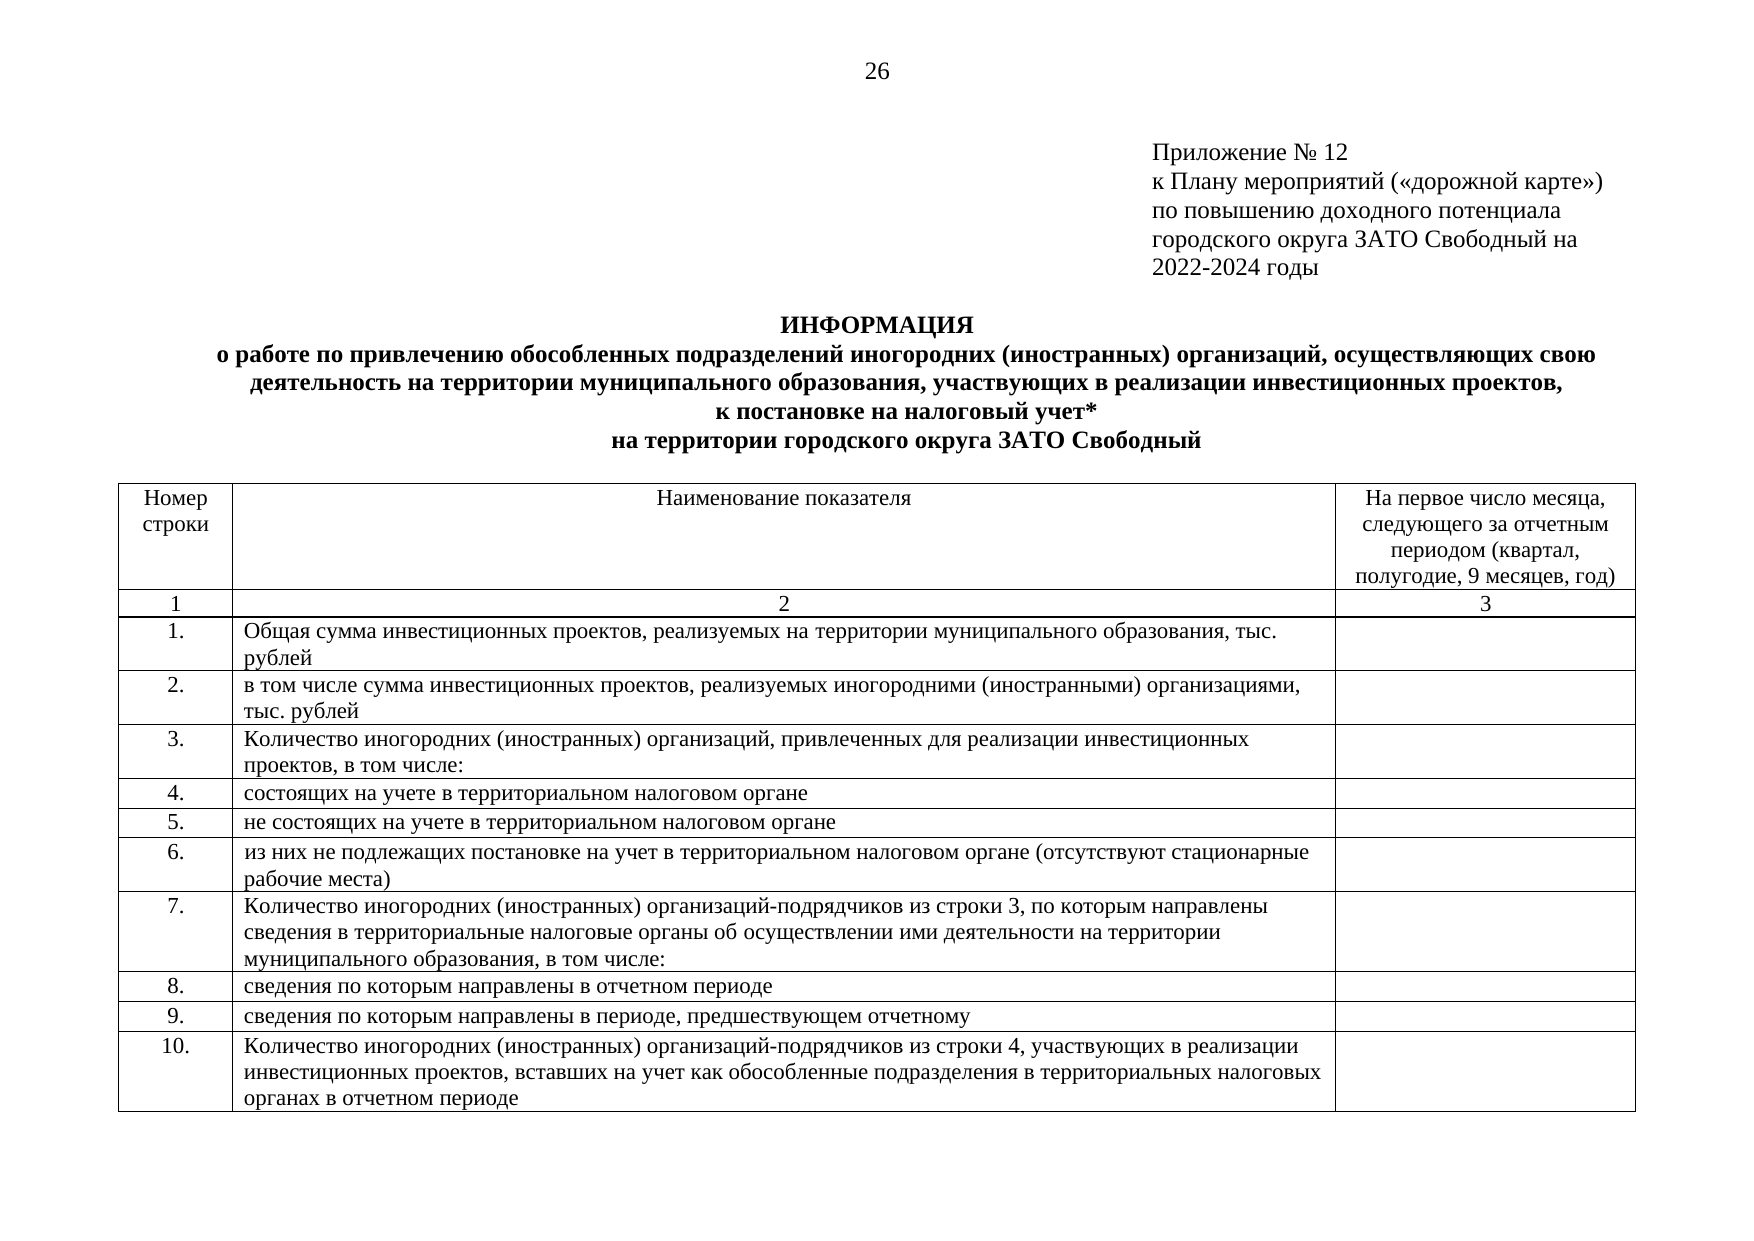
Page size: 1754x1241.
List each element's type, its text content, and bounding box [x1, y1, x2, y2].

table_cell [1336, 892, 1635, 971]
table_cell 7. [119, 892, 232, 971]
table_cell [1336, 671, 1635, 724]
table_cell 5. [119, 809, 232, 837]
text Приложение № 12 [1152, 137, 1636, 166]
table_cell 2. [119, 671, 232, 724]
table_cell Количество иногородних (иностранных) организаций-подрядчиков из строки 4, участвующих в реализации инвестиционных проектов, вставших на учет как обособленные подразделения в территориальных налоговых органах в отчетном периоде [233, 1032, 1335, 1111]
table_cell 6. [119, 838, 232, 891]
table_cell 3 [1336, 590, 1635, 616]
table_cell [1336, 838, 1635, 891]
table_header Номер строки [119, 484, 232, 589]
table_cell из них не подлежащих постановке на учет в территориальном налоговом органе (отсутствуют стационарные рабочие места) [233, 838, 1335, 891]
text по повышению доходного потенциала [1152, 195, 1636, 224]
table_cell 9. [119, 1002, 232, 1031]
table_cell [1336, 779, 1635, 807]
text на территории городского округа ЗАТО Свободный [177, 425, 1636, 454]
table_cell 3. [119, 725, 232, 778]
table_cell Количество иногородних (иностранных) организаций-подрядчиков из строки 3, по которым направлены сведения в территориальные налоговые органы об осуществлении ими деятельности на территории муниципального образования, в том числе: [233, 892, 1335, 971]
table_cell [1336, 972, 1635, 1001]
table_cell [1336, 725, 1635, 778]
table_cell [1336, 1002, 1635, 1031]
text о работе по привлечению обособленных подразделений иногородних (иностранных) организаций, осуществляющих свою деятельность на территории муниципального образования, участвующих в реализации инвестиционных проектов, к постановке на налоговый учет* [177, 339, 1636, 425]
text городского округа ЗАТО Свободный на 2022-2024 годы [1152, 224, 1636, 281]
table_cell сведения по которым направлены в периоде, предшествующем отчетному [233, 1002, 1335, 1031]
table_cell 4. [119, 779, 232, 807]
table_cell 10. [119, 1032, 232, 1111]
table_cell 1. [119, 618, 232, 670]
table_cell 1 [119, 590, 232, 616]
table_cell 8. [119, 972, 232, 1001]
table_cell [1336, 618, 1635, 670]
table_cell Количество иногородних (иностранных) организаций, привлеченных для реализации инвестиционных проектов, в том числе: [233, 725, 1335, 778]
table_cell в том числе сумма инвестиционных проектов, реализуемых иногородними (иностранными) организациями, тыс. рублей [233, 671, 1335, 724]
table_cell [1336, 809, 1635, 837]
table_header На первое число месяца, следующего за отчетным периодом (квартал, полугодие, 9 месяцев, год) [1336, 484, 1635, 589]
table_cell Общая сумма инвестиционных проектов, реализуемых на территории муниципального образования, тыс. рублей [233, 618, 1335, 670]
table_cell не состоящих на учете в территориальном налоговом органе [233, 809, 1335, 837]
table_cell сведения по которым направлены в отчетном периоде [233, 972, 1335, 1001]
table_cell 2 [233, 590, 1335, 616]
text к Плану мероприятий («дорожной карте») [1152, 166, 1636, 195]
text ИНФОРМАЦИЯ [118, 310, 1636, 339]
table_header Наименование показателя [233, 484, 1335, 589]
table_cell [1336, 1032, 1635, 1111]
table_cell состоящих на учете в территориальном налоговом органе [233, 779, 1335, 807]
